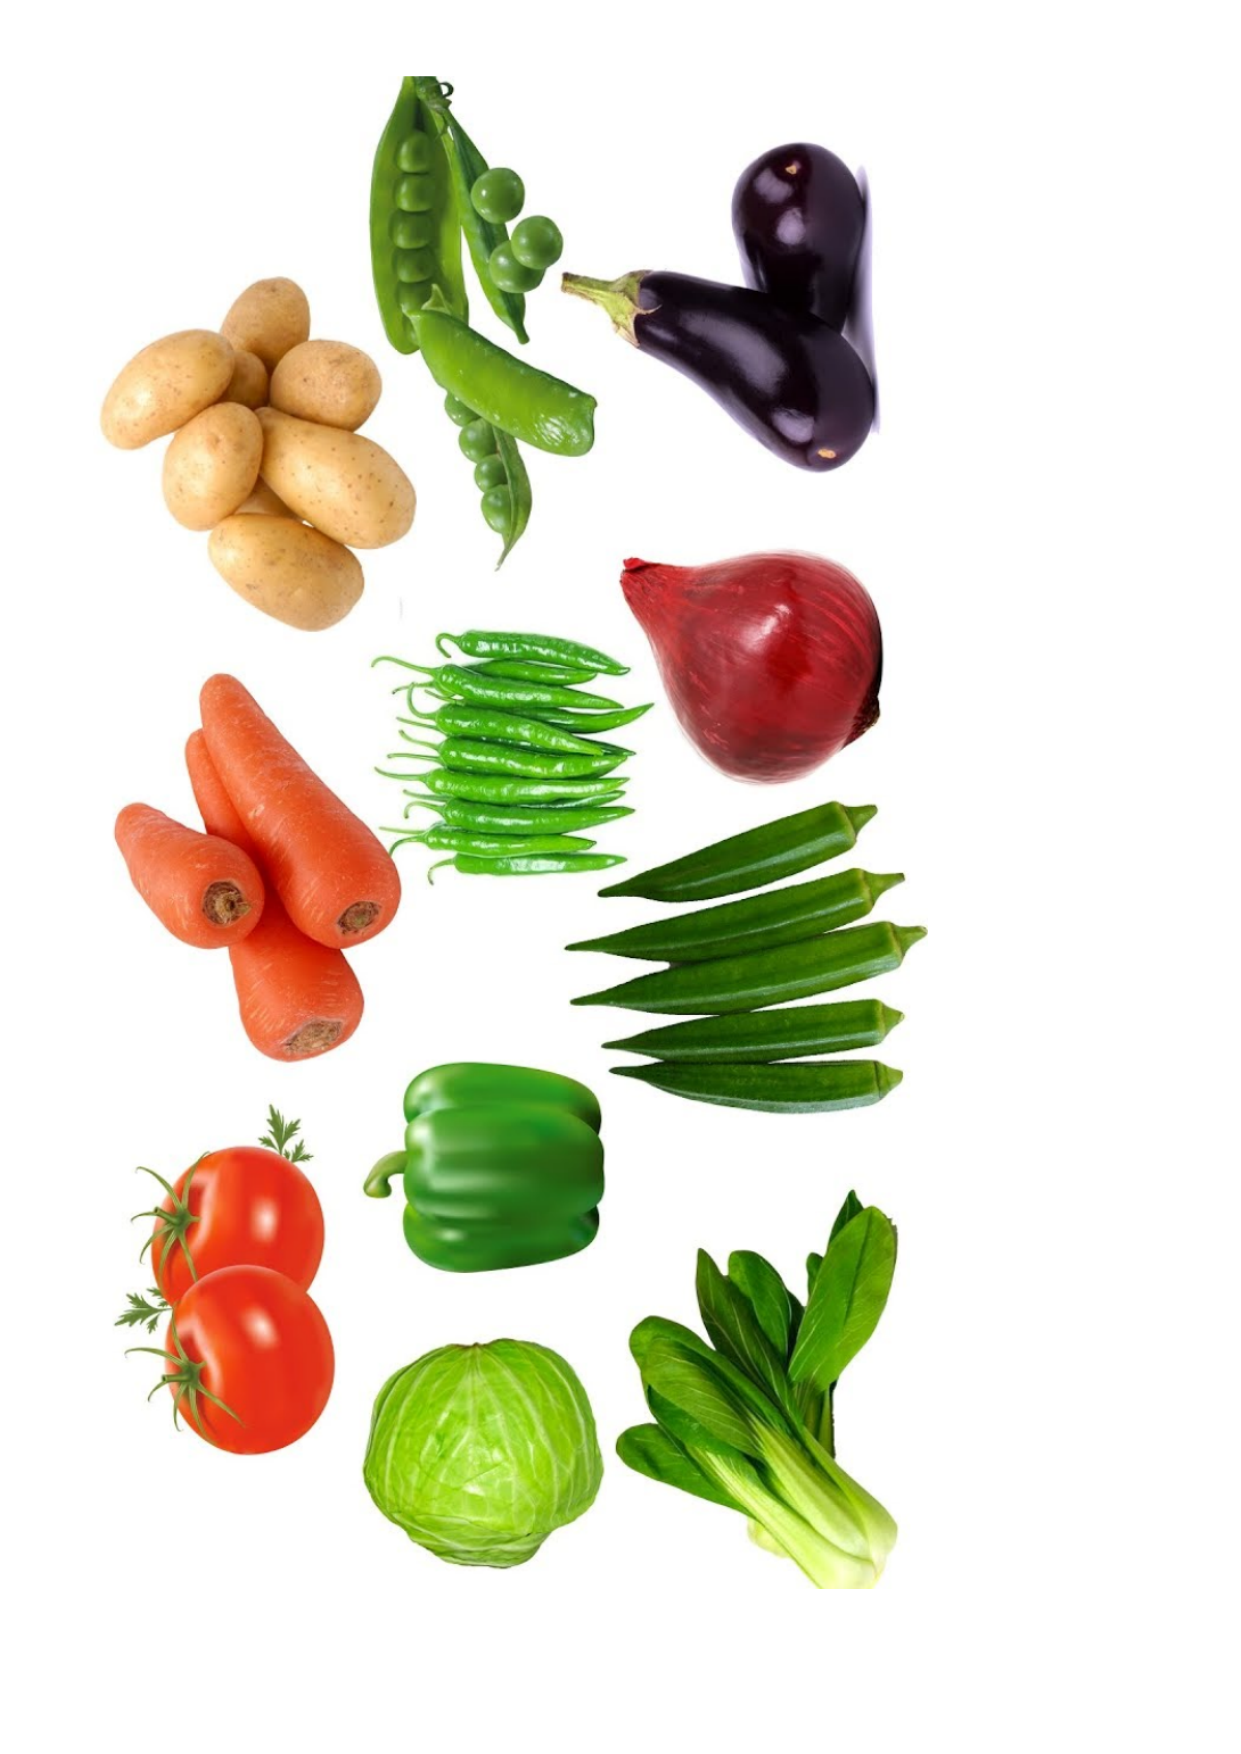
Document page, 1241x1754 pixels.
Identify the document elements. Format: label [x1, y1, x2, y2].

picture [76, 77, 928, 1589]
